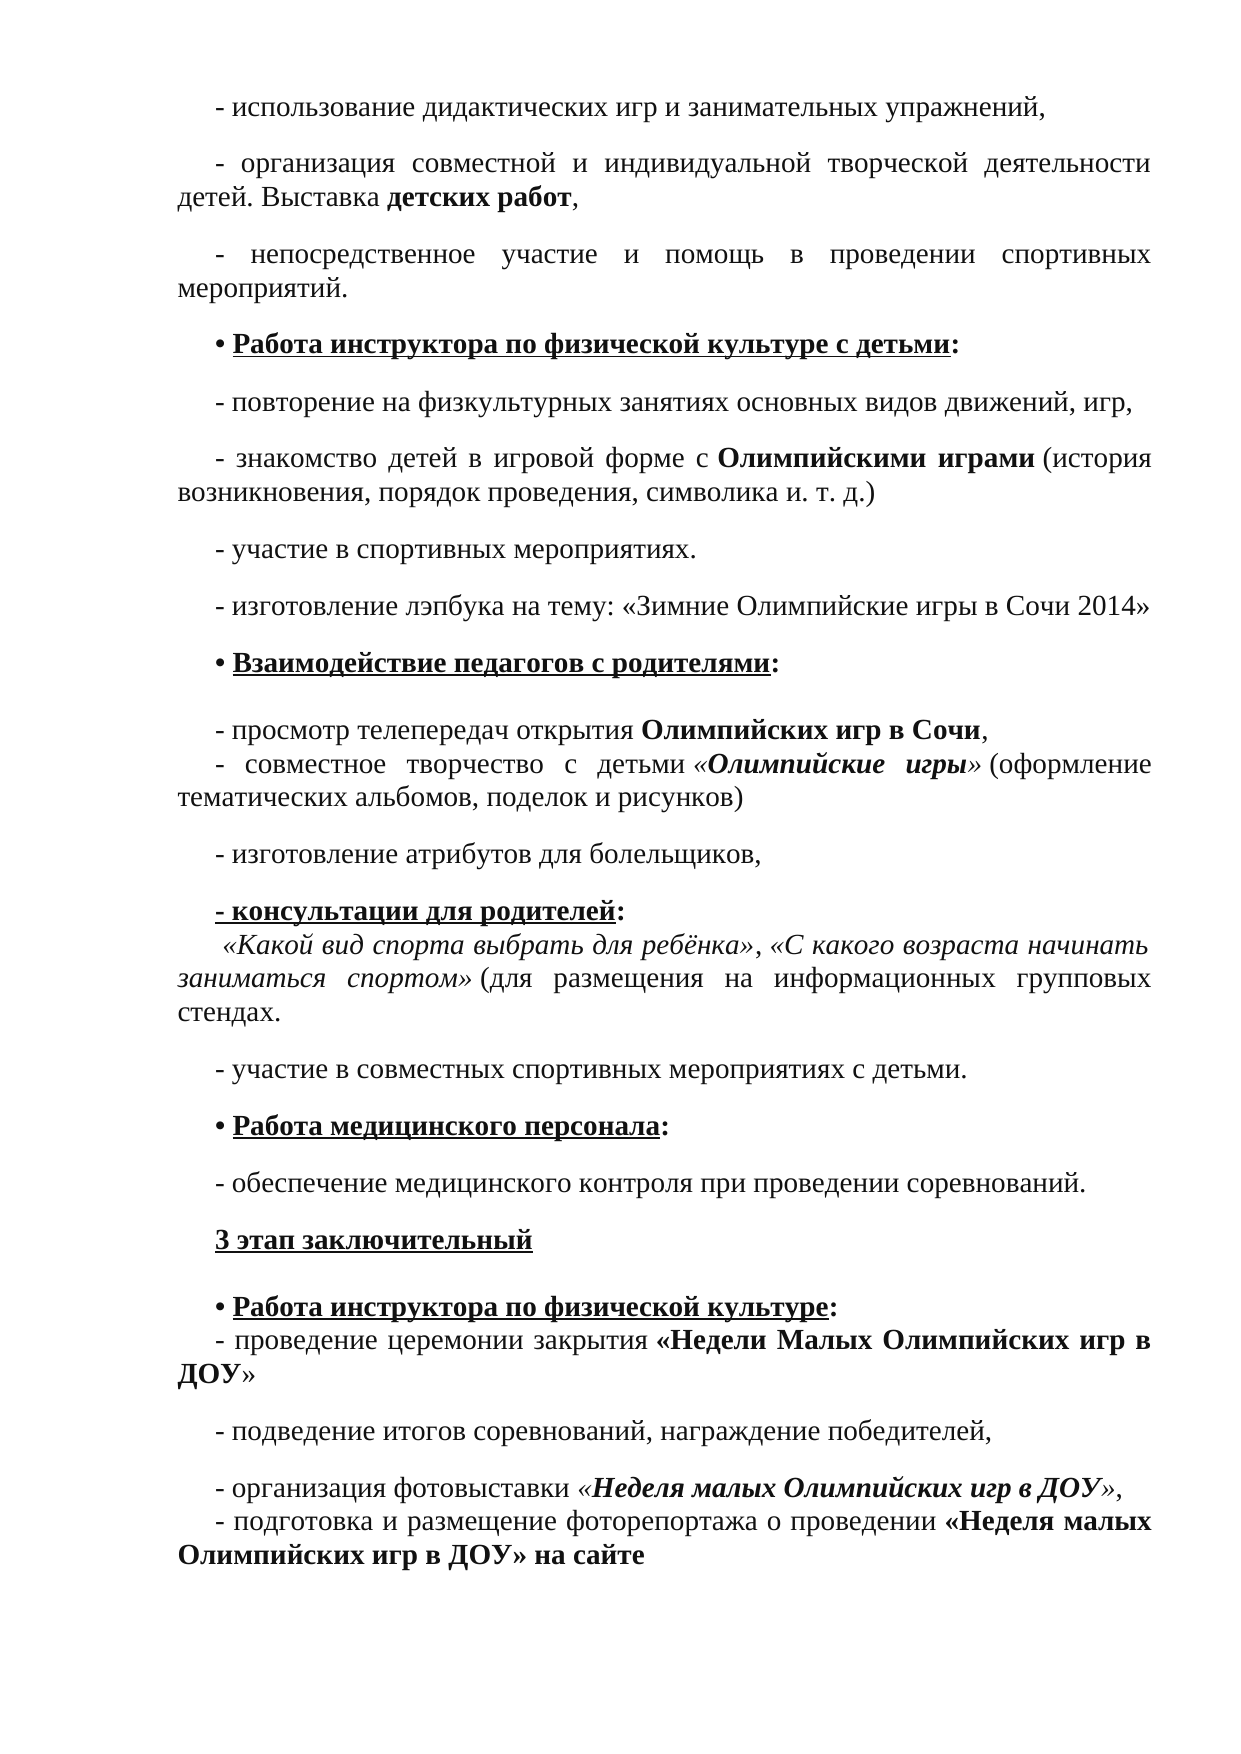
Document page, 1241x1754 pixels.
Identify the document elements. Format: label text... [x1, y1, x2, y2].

text 3 этап заключительный [177, 1222, 1152, 1255]
text - участие в совместных спортивных мероприятиях с детьми. [177, 1051, 1152, 1084]
text - изготовление атрибутов для болельщиков, [177, 836, 1152, 870]
text - участие в спортивных мероприятиях. [177, 531, 1152, 565]
text • Работа инструктора по физической культуре с детьми: [177, 327, 1152, 360]
text - непосредственное участие и помощь в проведении спортивных мероприятий. [177, 236, 1152, 303]
text - организация совместной и индивидуальной творческой деятельности детей. Выставка детских работ, [177, 146, 1152, 213]
text - повторение на физкультурных занятиях основных видов движений, игр, [177, 384, 1152, 417]
text - подготовка и размещение фоторепортажа о проведении «Неделя малых Олимпийских игр в ДОУ» на сайте [177, 1503, 1152, 1571]
text - консультации для родителей: [177, 893, 1152, 927]
text «Какой вид спорта выбрать для ребёнка», «С какого возраста начинать заниматься спортом» (для размещения на информационных групповых стендах. [177, 927, 1152, 1027]
text - знакомство детей в игровой форме с Олимпийскими играми (история возникновения, порядок проведения, символика и. т. д.) [177, 441, 1152, 508]
text - использование дидактических игр и занимательных упражнений, [177, 89, 1152, 122]
text - подведение итогов соревнований, награждение победителей, [177, 1413, 1152, 1446]
text - совместное творчество с детьми «Олимпийские игры» (оформление тематических альбомов, поделок и рисунков) [177, 746, 1152, 813]
text - обеспечение медицинского контроля при проведении соревнований. [177, 1165, 1152, 1198]
text • Работа медицинского персонала: [177, 1108, 1152, 1141]
text - проведение церемонии закрытия «Недели Малых Олимпийских игр в ДОУ» [177, 1322, 1152, 1389]
text - просмотр телепередач открытия Олимпийских игр в Сочи, [177, 712, 1152, 746]
text • Взаимодействие педагогов с родителями: [177, 645, 1152, 679]
text • Работа инструктора по физической культуре: [177, 1289, 1152, 1322]
text - организация фотовыставки «Неделя малых Олимпийских игр в ДОУ», [177, 1470, 1152, 1503]
text - изготовление лэпбука на тему: «Зимние Олимпийские игры в Сочи 2014» [177, 588, 1152, 622]
